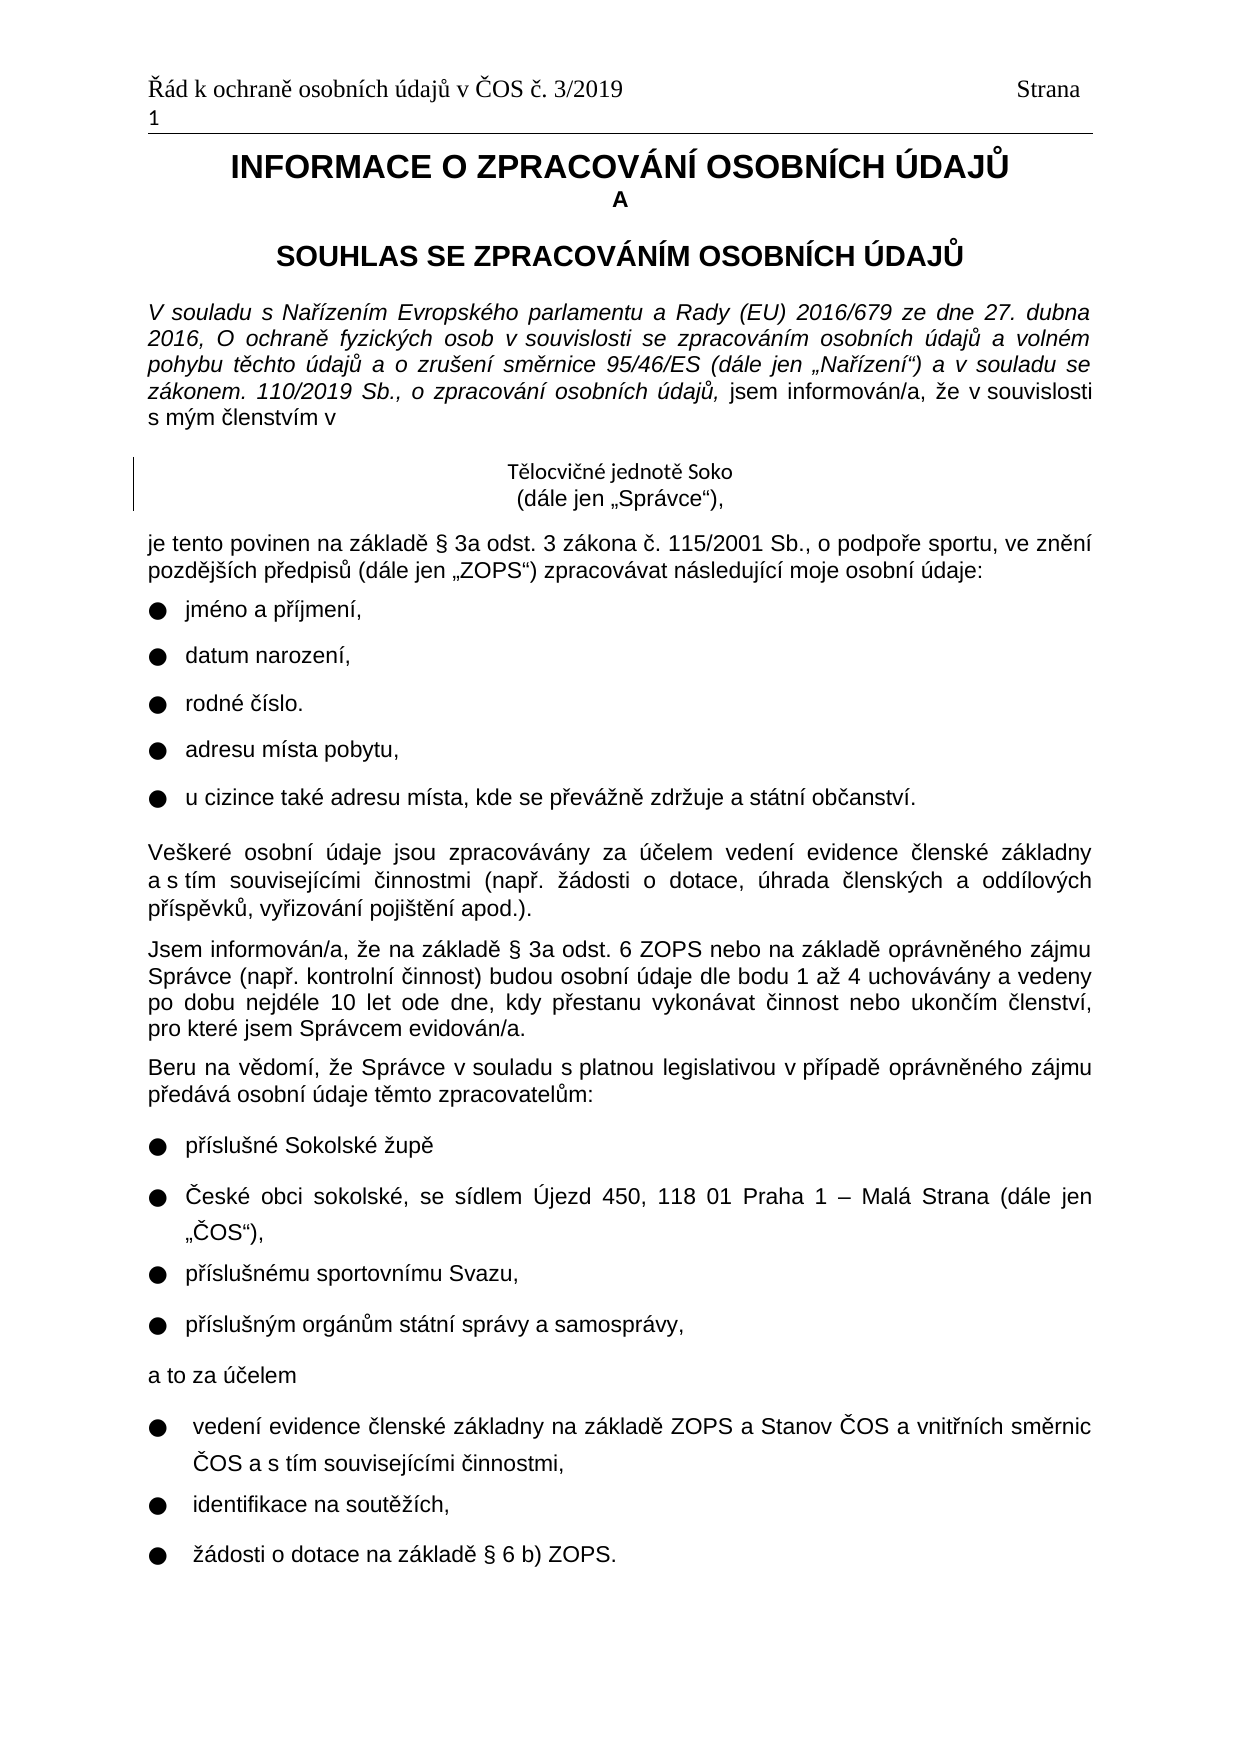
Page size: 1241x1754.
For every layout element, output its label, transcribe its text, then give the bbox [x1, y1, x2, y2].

subtitle identifikace na soutěžích, [148, 1478, 1093, 1525]
subtitle příslušnému sportovnímu Svazu, [148, 1248, 1093, 1295]
text V souladu s Nařízením Evropského parlamentu a Rady (EU) 2016/679 ze dne 27. dubna 2016, O ochraně fyzických osob v souvislosti se zpracováním osobních údajů a volném pohybu těchto údajů a o zrušení směrnice 95/46/ES (dále jen „Nařízení“) a v souladu se zákonem. 110/2019 Sb., o zpracování osobních údajů, jsem informován/a, že v souvislosti s mým členstvím v [148, 299, 1093, 430]
subtitle příslušným orgánům státní správy a samosprávy, [148, 1298, 1093, 1345]
text je tento povinen na základě § 3a odst. 3 zákona č. 115/2001 Sb., o podpoře sportu, ve znění pozdějších předpisů (dále jen „ZOPS“) zpracovávat následující moje osobní údaje: [148, 530, 1093, 583]
text A [148, 186, 1093, 212]
list datum narození, [148, 630, 1093, 677]
subtitle příslušné Sokolské župě [148, 1119, 1093, 1166]
subtitle Veškeré osobní údaje jsou zpracovávány za účelem vedení evidence členské základny a s tím souvisejícími činnostmi (např. žádosti o dotace, úhrada členských a oddílových příspěvků, vyřizování pojištění apod.). [148, 838, 1093, 922]
text INFORMACE O ZPRACOVÁNÍ OSOBNÍCH ÚDAJŮ [148, 148, 1093, 186]
list jméno a příjmení, [148, 583, 1093, 630]
subtitle vedení evidence členské základny na základě ZOPS a Stanov ČOS a vnitřních směrnic ČOS a s tím souvisejícími činnostmi, [148, 1401, 1093, 1476]
text (dále jen „Správce“), [148, 485, 1093, 511]
subtitle žádosti o dotace na základě § 6 b) ZOPS. [148, 1529, 1093, 1576]
text a to za účelem [148, 1362, 1093, 1388]
list rodné číslo. [148, 677, 1093, 724]
text Jsem informován/a, že na základě § 3a odst. 6 ZOPS nebo na základě oprávněného zájmu Správce (např. kontrolní činnost) budou osobní údaje dle bodu 1 až 4 uchovávány a vedeny po dobu nejdéle 10 let ode dne, kdy přestanu vykonávat činnost nebo ukončím členství, pro které jsem Správcem evidován/a. [148, 936, 1093, 1042]
text SOUHLAS SE ZPRACOVÁNÍM OSOBNÍCH ÚDAJŮ [148, 239, 1093, 272]
text Beru na vědomí, že Správce v souladu s platnou legislativou v případě oprávněného zájmu předává osobní údaje těmto zpracovatelům: [148, 1054, 1093, 1107]
list u cizince také adresu místa, kde se převážně zdržuje a státní občanství. [148, 771, 1093, 818]
subtitle České obci sokolské, se sídlem Újezd 450, 118 01 Praha 1 – Malá Strana (dále jen „ČOS“), [148, 1170, 1093, 1246]
list adresu místa pobytu, [148, 724, 1093, 771]
